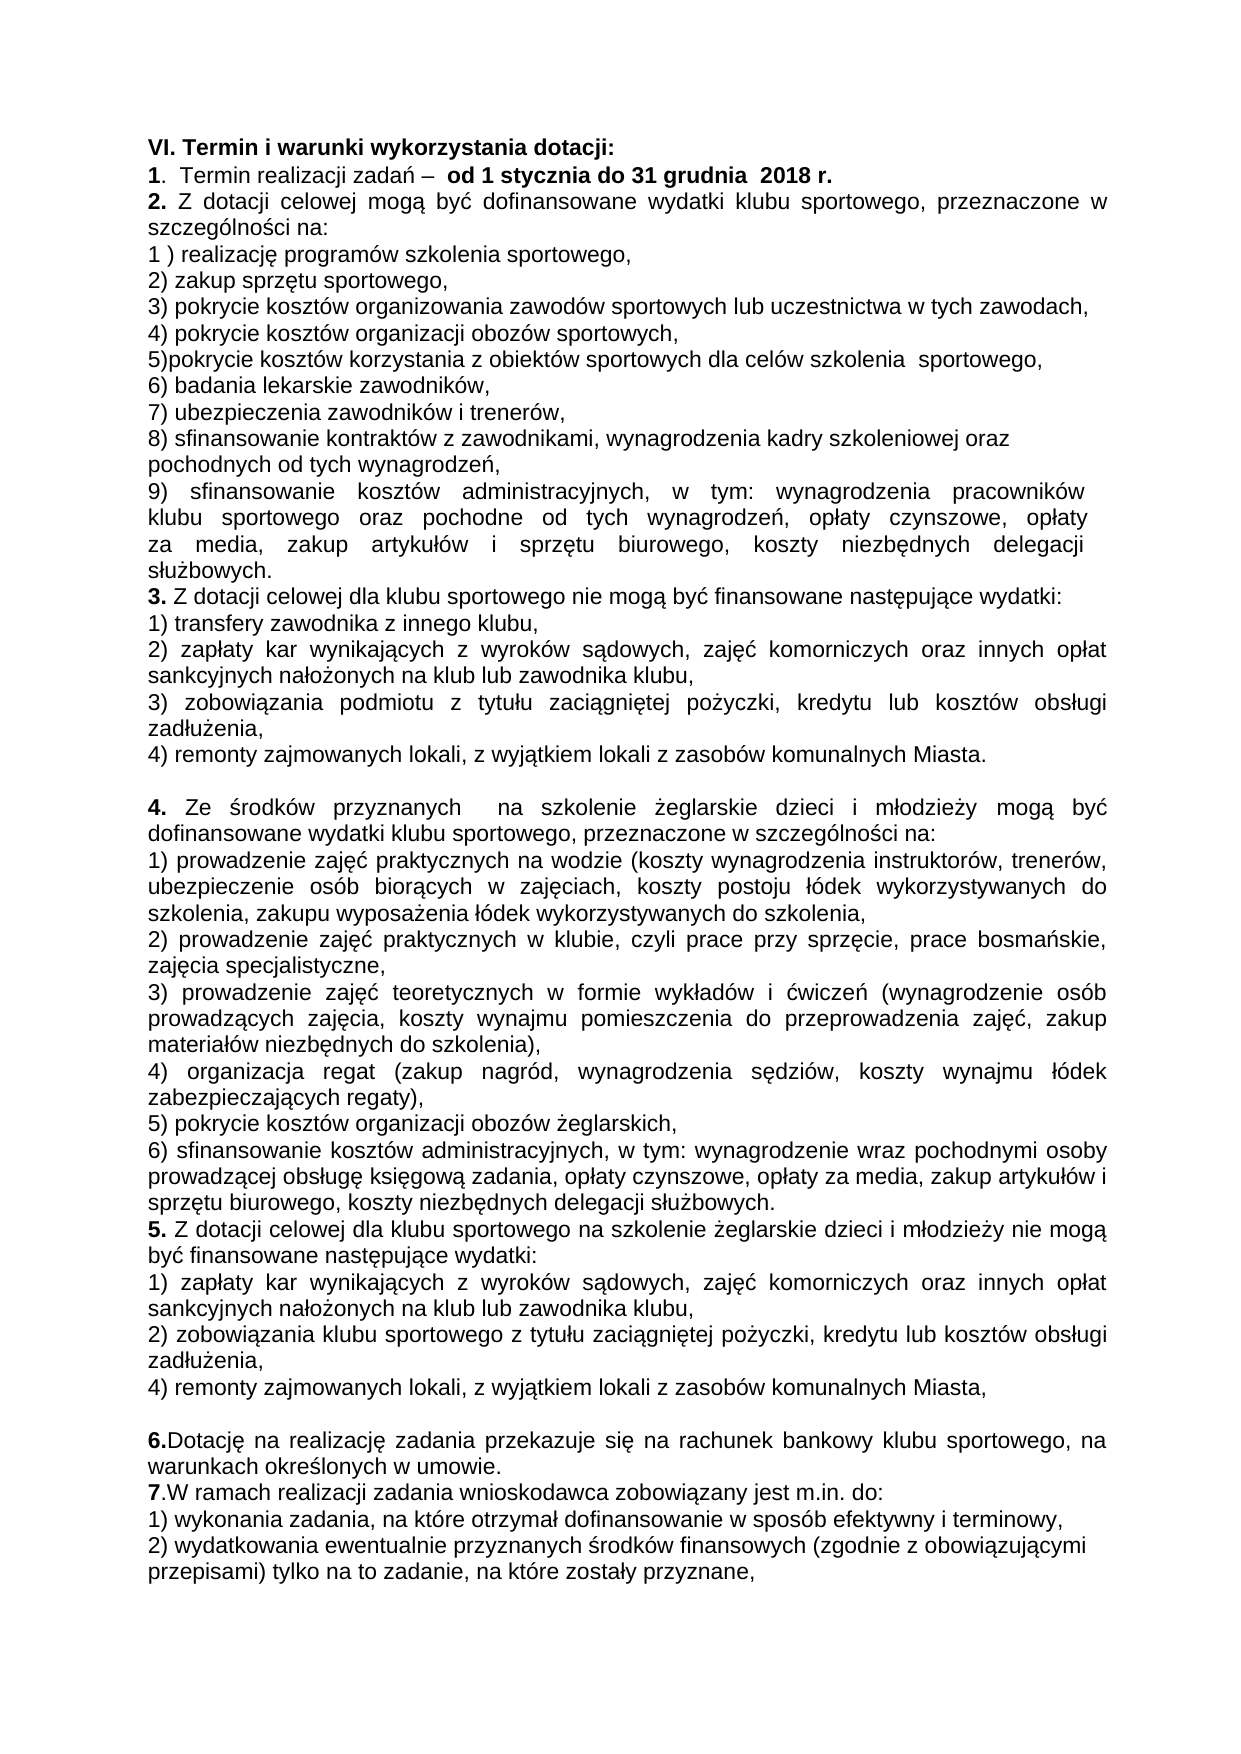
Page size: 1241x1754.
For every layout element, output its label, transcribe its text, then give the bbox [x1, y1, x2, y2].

text 6) sfinansowanie kosztów administracyjnych, w tym: wynagrodzenie wraz pochodnymi osoby prowadzącej obsługę księgową zadania, opłaty czynszowe, opłaty za media, zakup artykułów i sprzętu biurowego, koszty niezbędnych delegacji służbowych. [148, 1137, 1107, 1216]
text 5. Z dotacji celowej dla klubu sportowego na szkolenie żeglarskie dzieci i młodzieży nie mogą być finansowane następujące wydatki: [148, 1216, 1107, 1268]
text 5) pokrycie kosztów organizacji obozów żeglarskich, [148, 1110, 1107, 1137]
text 2) zakup sprzętu sportowego, [148, 267, 1107, 293]
text 9) sfinansowanie kosztów administracyjnych, w tym: wynagrodzenia pracowników klubu sportowego oraz pochodne od tych wynagrodzeń, opłaty czynszowe, opłaty za media, zakup artykułów i sprzętu biurowego, koszty niezbędnych delegacji służbowych. [148, 478, 1107, 583]
text 4) remonty zajmowanych lokali, z wyjątkiem lokali z zasobów komunalnych Miasta. [148, 741, 1107, 768]
text 4) remonty zajmowanych lokali, z wyjątkiem lokali z zasobów komunalnych Miasta, [148, 1374, 1107, 1400]
text 7) ubezpieczenia zawodników i trenerów, [148, 399, 1107, 425]
text 2) zapłaty kar wynikających z wyroków sądowych, zajęć komorniczych oraz innych opłat sankcyjnych nałożonych na klub lub zawodnika klubu, [148, 636, 1107, 689]
text 1 ) realizację programów szkolenia sportowego, [148, 241, 1107, 267]
text 4) organizacja regat (zakup nagród, wynagrodzenia sędziów, koszty wynajmu łódek zabezpieczających regaty), [148, 1058, 1107, 1110]
text 3) prowadzenie zajęć teoretycznych w formie wykładów i ćwiczeń (wynagrodzenie osób prowadzących zajęcia, koszty wynajmu pomieszczenia do przeprowadzenia zajęć, zakup materiałów niezbędnych do szkolenia), [148, 978, 1107, 1058]
text 3) zobowiązania podmiotu z tytułu zaciągniętej pożyczki, kredytu lub kosztów obsługi zadłużenia, [148, 689, 1107, 741]
text 4) pokrycie kosztów organizacji obozów sportowych, [148, 320, 1107, 346]
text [148, 1532, 1107, 1585]
text 5)pokrycie kosztów korzystania z obiektów sportowych dla celów szkolenia sportowego, [148, 346, 1107, 372]
text 6.Dotację na realizację zadania przekazuje się na rachunek bankowy klubu sportowego, na warunkach określonych w umowie. [148, 1427, 1107, 1479]
text VI. Termin i warunki wykorzystania dotacji: 1. Termin realizacji zadań – od 1 stycznia do 31 grudnia 2018 r. [148, 133, 1107, 188]
text 2) zobowiązania klubu sportowego z tytułu zaciągniętej pożyczki, kredytu lub kosztów obsługi zadłużenia, [148, 1321, 1107, 1374]
text 8) sfinansowanie kontraktów z zawodnikami, wynagrodzenia kadry szkoleniowej oraz pochodnych od tych wynagrodzeń, [148, 425, 1107, 478]
text 1) prowadzenie zajęć praktycznych na wodzie (koszty wynagrodzenia instruktorów, trenerów, ubezpieczenie osób biorących w zajęciach, koszty postoju łódek wykorzystywanych do szkolenia, zakupu wyposażenia łódek wykorzystywanych do szkolenia, [148, 847, 1107, 926]
text 1) wykonania zadania, na które otrzymał dofinansowanie w sposób efektywny i terminowy, [148, 1506, 1107, 1532]
text 4. Ze środków przyznanych na szkolenie żeglarskie dzieci i młodzieży mogą być dofinansowane wydatki klubu sportowego, przeznaczone w szczególności na: [148, 794, 1107, 847]
text 2) prowadzenie zajęć praktycznych w klubie, czyli prace przy sprzęcie, prace bosmańskie, zajęcia specjalistyczne, [148, 926, 1107, 978]
text 7.W ramach realizacji zadania wnioskodawca zobowiązany jest m.in. do: [148, 1479, 1107, 1506]
text 3) pokrycie kosztów organizowania zawodów sportowych lub uczestnictwa w tych zawodach, [148, 293, 1107, 320]
text 1) zapłaty kar wynikających z wyroków sądowych, zajęć komorniczych oraz innych opłat sankcyjnych nałożonych na klub lub zawodnika klubu, [148, 1268, 1107, 1321]
text 6) badania lekarskie zawodników, [148, 372, 1107, 399]
text 1) transfery zawodnika z innego klubu, [148, 609, 1107, 636]
text 3. Z dotacji celowej dla klubu sportowego nie mogą być finansowane następujące wydatki: [148, 583, 1107, 609]
text 2. Z dotacji celowej mogą być dofinansowane wydatki klubu sportowego, przeznaczone w szczególności na: [148, 188, 1107, 241]
